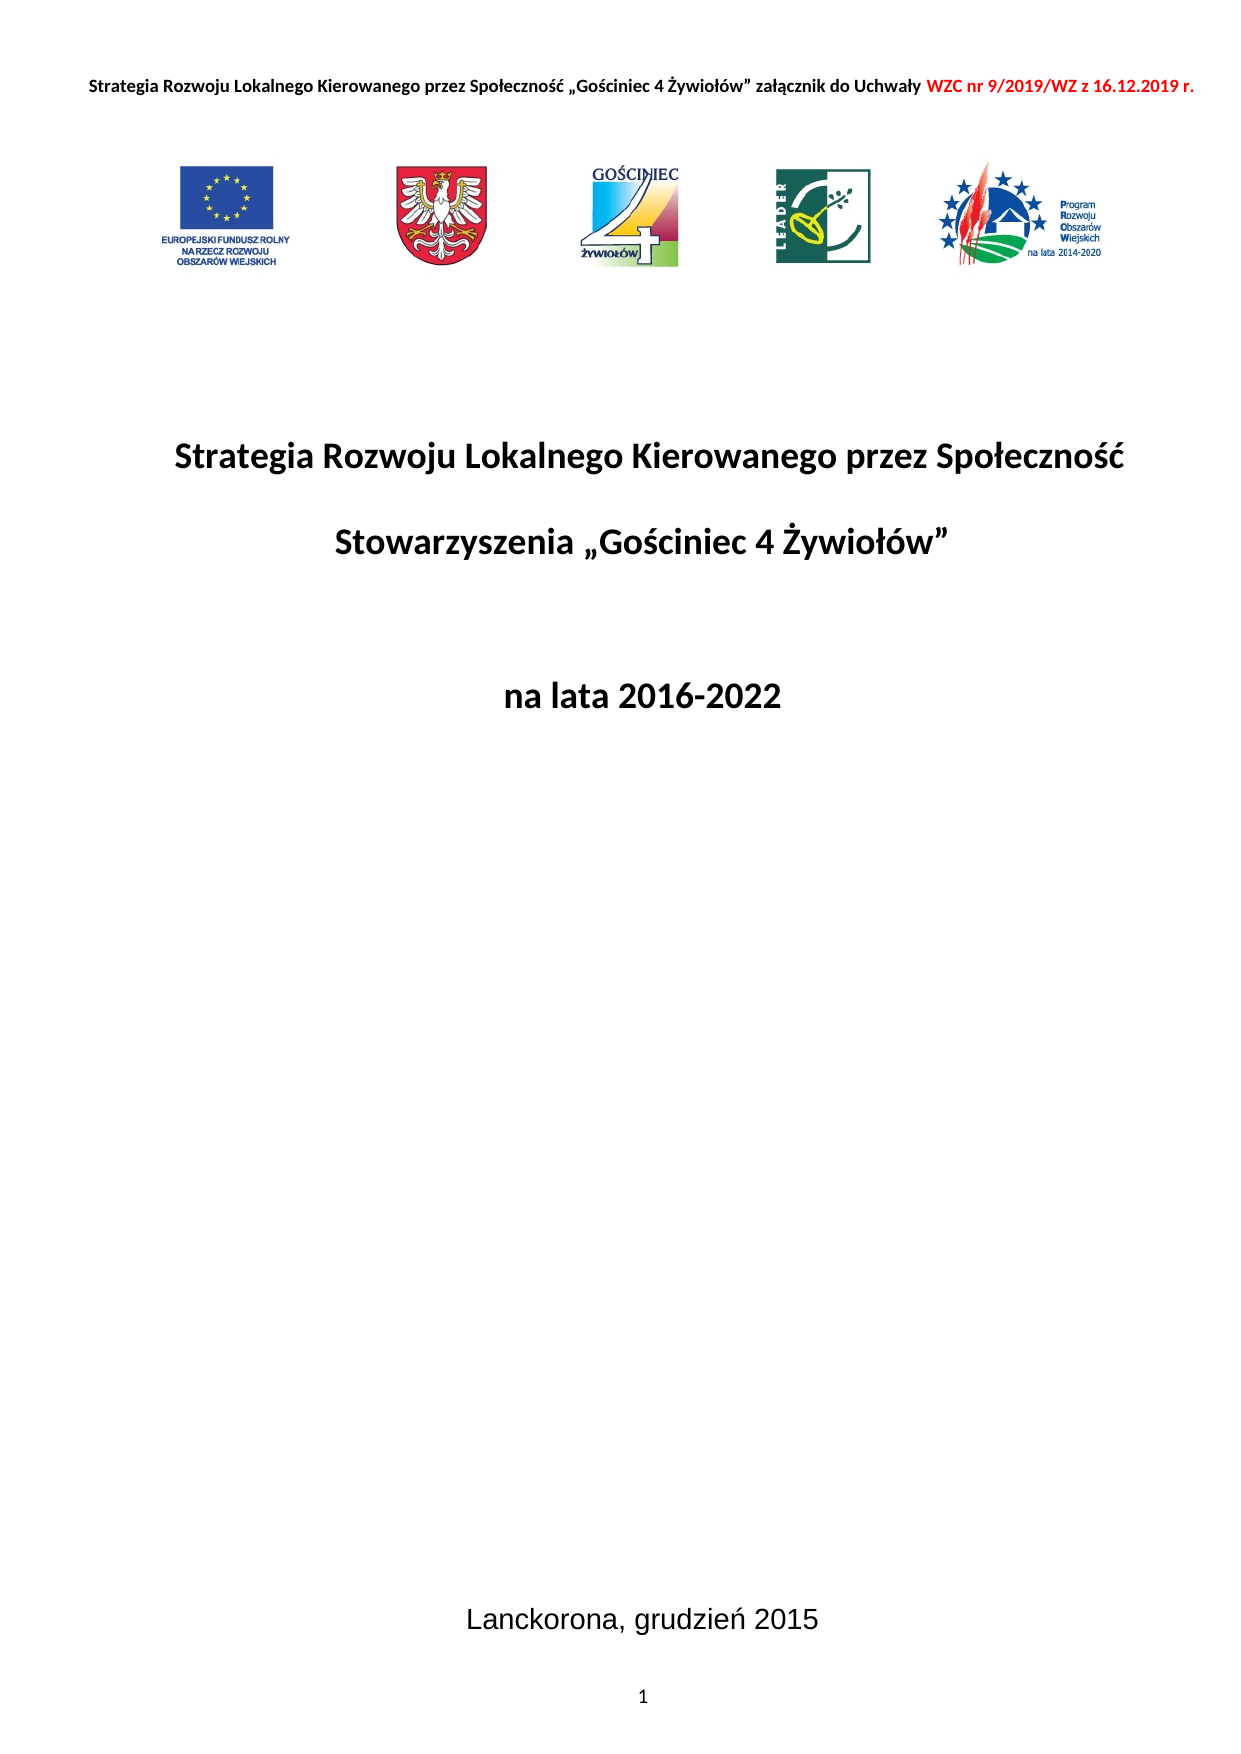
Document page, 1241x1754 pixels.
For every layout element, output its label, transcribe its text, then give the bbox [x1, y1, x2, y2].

text na lata 2016-2022 [89, 603, 1196, 718]
text Stowarzyszenia „Gościniec 4 Żywiołów” [89, 518, 1196, 563]
text Strategia Rozwoju Lokalnego Kierowanego przez Społeczność [103, 432, 1196, 478]
text Lanckorona, grudzień 2015 [89, 1602, 1196, 1636]
picture [21, 139, 1240, 280]
